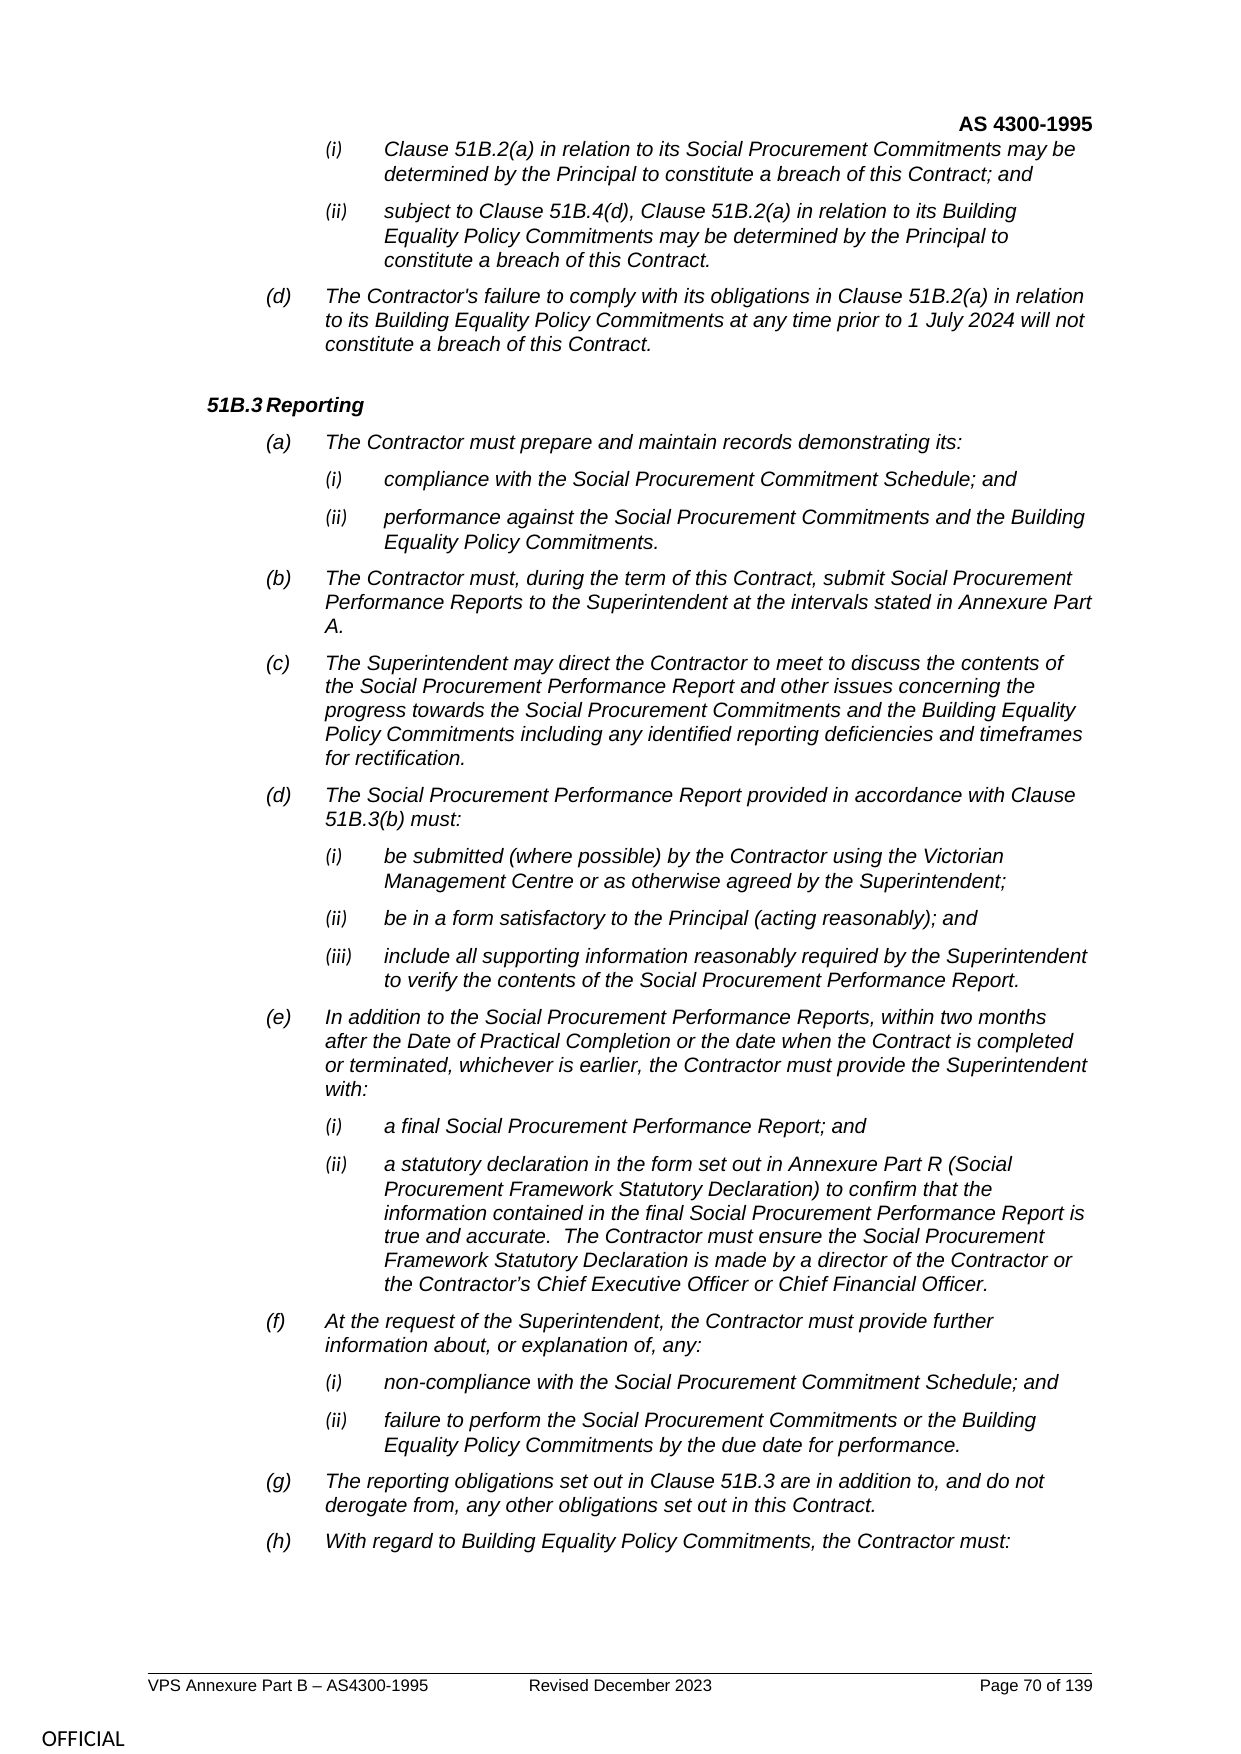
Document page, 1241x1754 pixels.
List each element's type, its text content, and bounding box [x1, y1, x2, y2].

list The Contractor must, during the term of this Contract, submit Social Procurement Performance Reports to the Superintendent at the intervals stated in Annexure Part A. [266, 566, 1092, 638]
list The Social Procurement Performance Report provided in accordance with Clause 51B.3(b) must: [266, 783, 1092, 831]
list compliance with the Social Procurement Commitment Schedule; and [325, 466, 1092, 492]
list performance against the Social Procurement Commitments and the Building Equality Policy Commitments. [325, 504, 1092, 553]
list a final Social Procurement Performance Report; and [325, 1113, 1092, 1138]
list failure to perform the Social Procurement Commitments or the Building Equality Policy Commitments by the due date for performance. [325, 1407, 1092, 1456]
list The Superintendent may direct the Contractor to meet to discuss the contents of the Social Procurement Performance Report and other issues concerning the progress towards the Social Procurement Commitments and the Building Equality Policy Commitments including any identified reporting deficiencies and timeframes for rectification. [266, 650, 1092, 770]
list be submitted (where possible) by the Contractor using the Victorian Management Centre or as otherwise agreed by the Superintendent; [325, 843, 1092, 892]
list At the request of the Superintendent, the Contractor must provide further information about, or explanation of, any: [266, 1309, 1092, 1357]
list Clause 51B.2(a) in relation to its Social Procurement Commitments may be determined by the Principal to constitute a breach of this Contract; and [325, 136, 1092, 186]
list The Contractor must prepare and maintain records demonstrating its: [266, 430, 1092, 454]
list non-compliance with the Social Procurement Commitment Schedule; and [325, 1369, 1092, 1394]
list a statutory declaration in the form set out in Annexure Part R (Social Procurement Framework Statutory Declaration) to confirm that the information contained in the final Social Procurement Performance Report is true and accurate. The Contractor must ensure the Social Procurement Framework Statutory Declaration is made by a director of the Contractor or the Contractor’s Chief Executive Officer or Chief Financial Officer. [325, 1151, 1092, 1296]
subtitle 51B.3 Reporting [207, 393, 1092, 417]
list The Contractor's failure to comply with its obligations in Clause 51B.2(a) in relation to its Building Equality Policy Commitments at any time prior to 1 July 2024 will not constitute a breach of this Contract. [266, 284, 1092, 356]
list be in a form satisfactory to the Principal (acting reasonably); and [325, 905, 1092, 930]
list include all supporting information reasonably required by the Superintendent to verify the contents of the Social Procurement Performance Report. [325, 943, 1092, 992]
list With regard to Building Equality Policy Commitments, the Contractor must: [266, 1529, 1092, 1553]
list The reporting obligations set out in Clause 51B.3 are in addition to, and do not derogate from, any other obligations set out in this Contract. [266, 1469, 1092, 1517]
list subject to Clause 51B.4(d), Clause 51B.2(a) in relation to its Building Equality Policy Commitments may be determined by the Principal to constitute a breach of this Contract. [325, 198, 1092, 271]
list In addition to the Social Procurement Performance Reports, within two months after the Date of Practical Completion or the date when the Contract is completed or terminated, whichever is earlier, the Contractor must provide the Superintendent with: [266, 1005, 1092, 1101]
